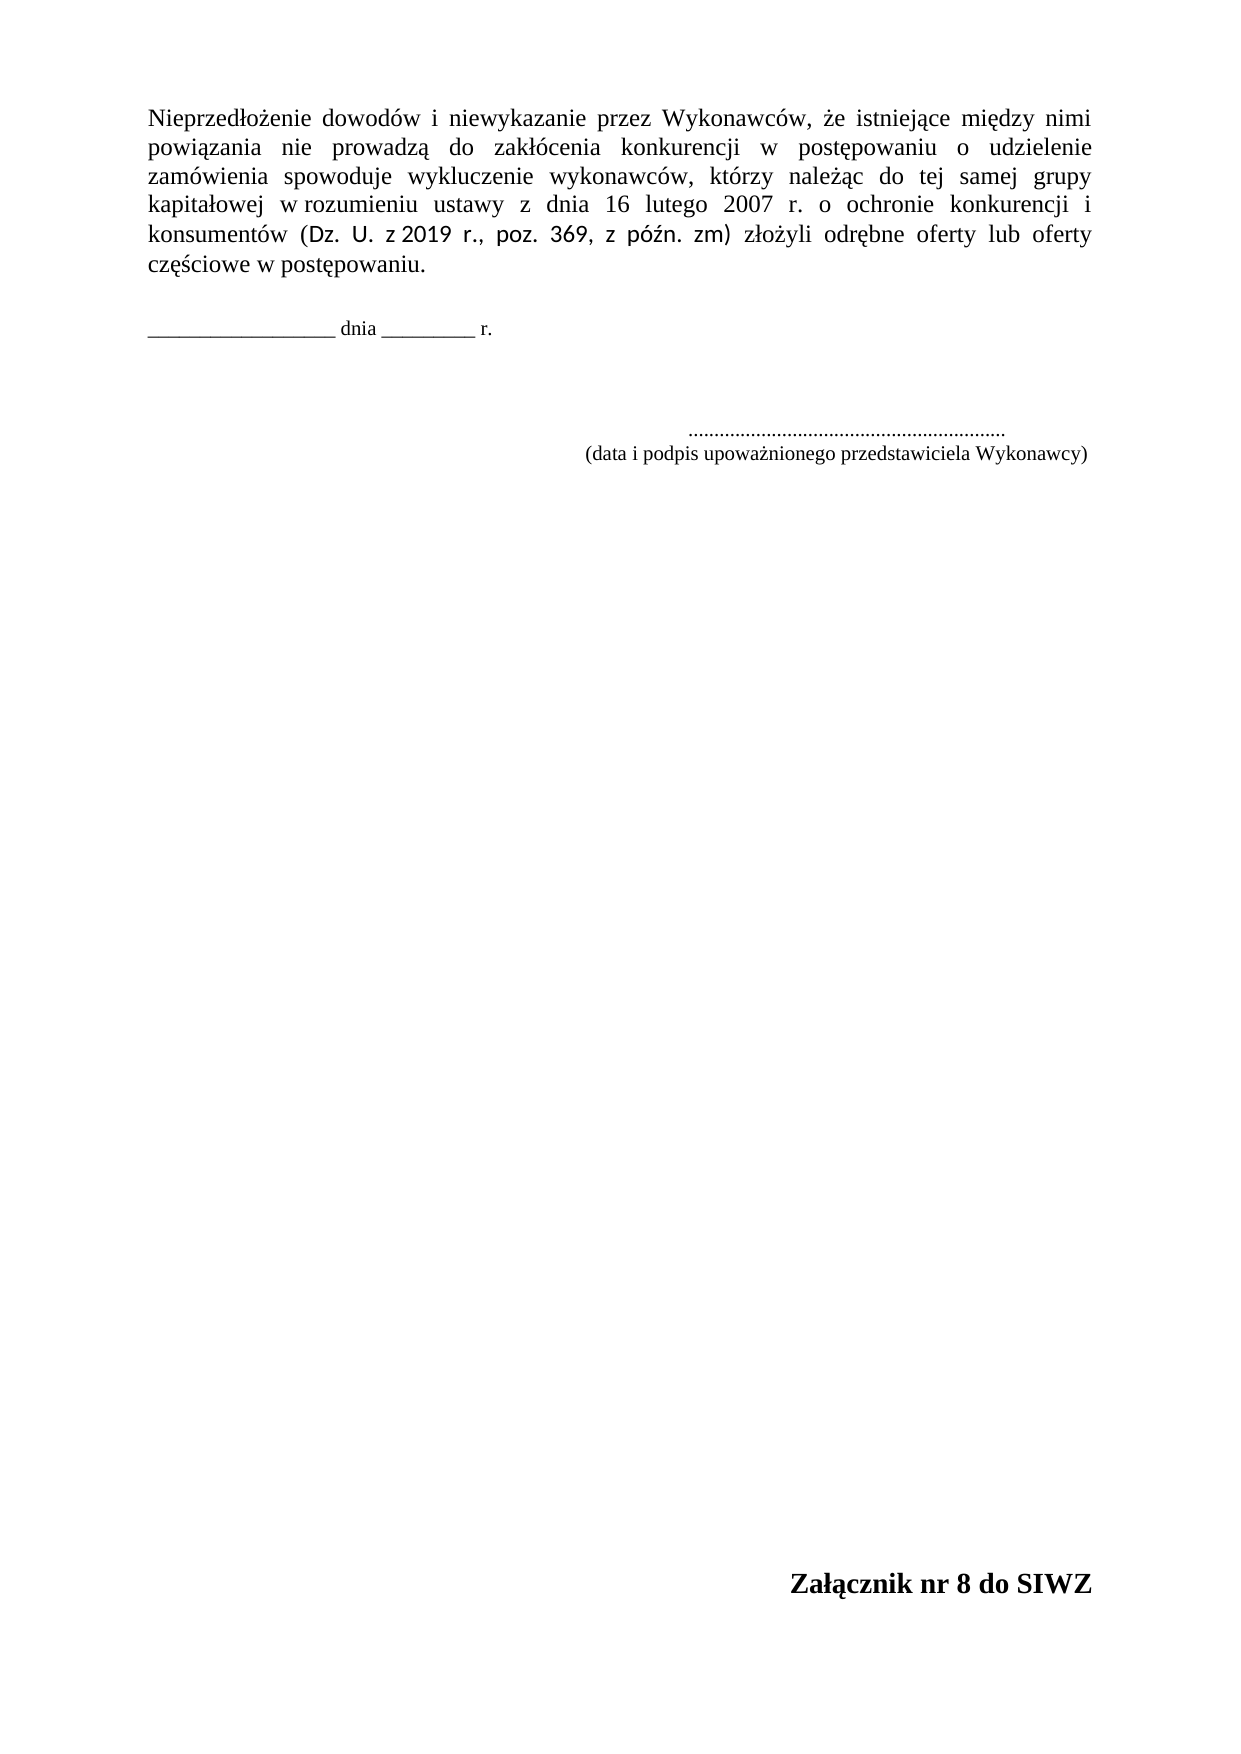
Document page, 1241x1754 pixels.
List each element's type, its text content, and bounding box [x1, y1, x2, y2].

text ............................................................. [148, 417, 1092, 441]
text (data i podpis upoważnionego przedstawiciela Wykonawcy) [148, 441, 1092, 465]
text Nieprzedłożenie dowodów i niewykazanie przez Wykonawców, że istniejące między nimi powiązania nie prowadzą do zakłócenia konkurencji w postępowaniu o udzielenie zamówienia spowoduje wykluczenie wykonawców, którzy należąc do tej samej grupy kapitałowej w rozumieniu ustawy z dnia 16 lutego 2007 r. o ochronie konkurencji i konsumentów (Dz. U. z 2019 r., poz. 369, z późn. zm) złożyli odrębne oferty lub oferty częściowe w postępowaniu. [148, 103, 1092, 278]
text Załącznik nr 8 do SIWZ [148, 1566, 1092, 1600]
text __________________ dnia _________ r. [148, 316, 1092, 340]
